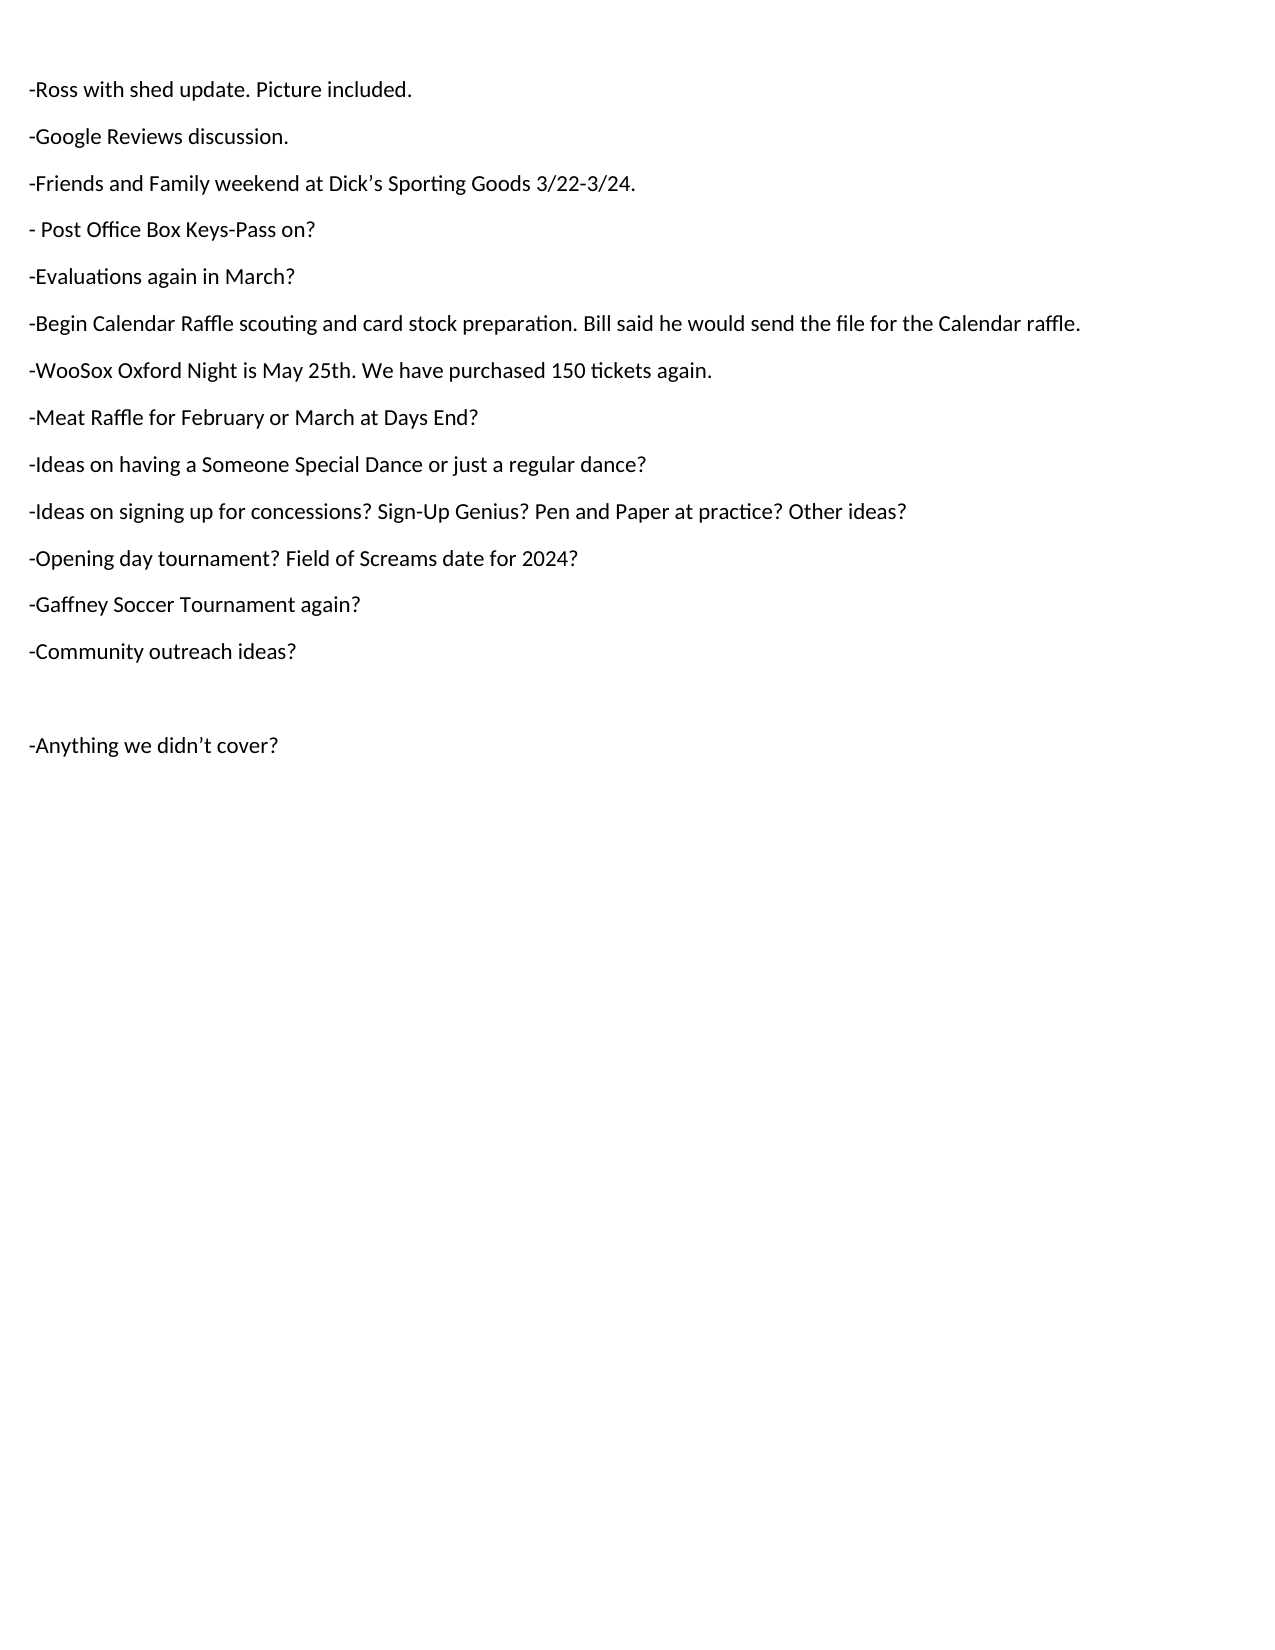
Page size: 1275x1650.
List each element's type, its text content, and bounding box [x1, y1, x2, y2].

text -Community outreach ideas? [28, 637, 1246, 666]
text -Gaffney Soccer Tournament again? [28, 591, 1246, 619]
text -Anything we didn’t cover? [28, 731, 1246, 759]
text -Meat Raffle for February or March at Days End? [28, 403, 1246, 431]
text -Ross with shed update. Picture included. [28, 75, 1246, 103]
text -Ideas on having a Someone Special Dance or just a regular dance? [28, 450, 1246, 478]
text -Opening day tournament? Field of Screams date for 2024? [28, 544, 1246, 572]
text -Ideas on signing up for concessions? Sign-Up Genius? Pen and Paper at practice? Other ideas? [28, 497, 1246, 525]
text -Friends and Family weekend at Dick’s Sporting Goods 3/22-3/24. [28, 169, 1246, 197]
text -Begin Calendar Raffle scouting and card stock preparation. Bill said he would send the file for the Calendar raffle. [28, 309, 1246, 337]
text - Post Office Box Keys-Pass on? [28, 216, 1246, 244]
text -WooSox Oxford Night is May 25th. We have purchased 150 tickets again. [28, 356, 1246, 384]
text -Google Reviews discussion. [28, 122, 1246, 150]
text -Evaluations again in March? [28, 262, 1246, 291]
